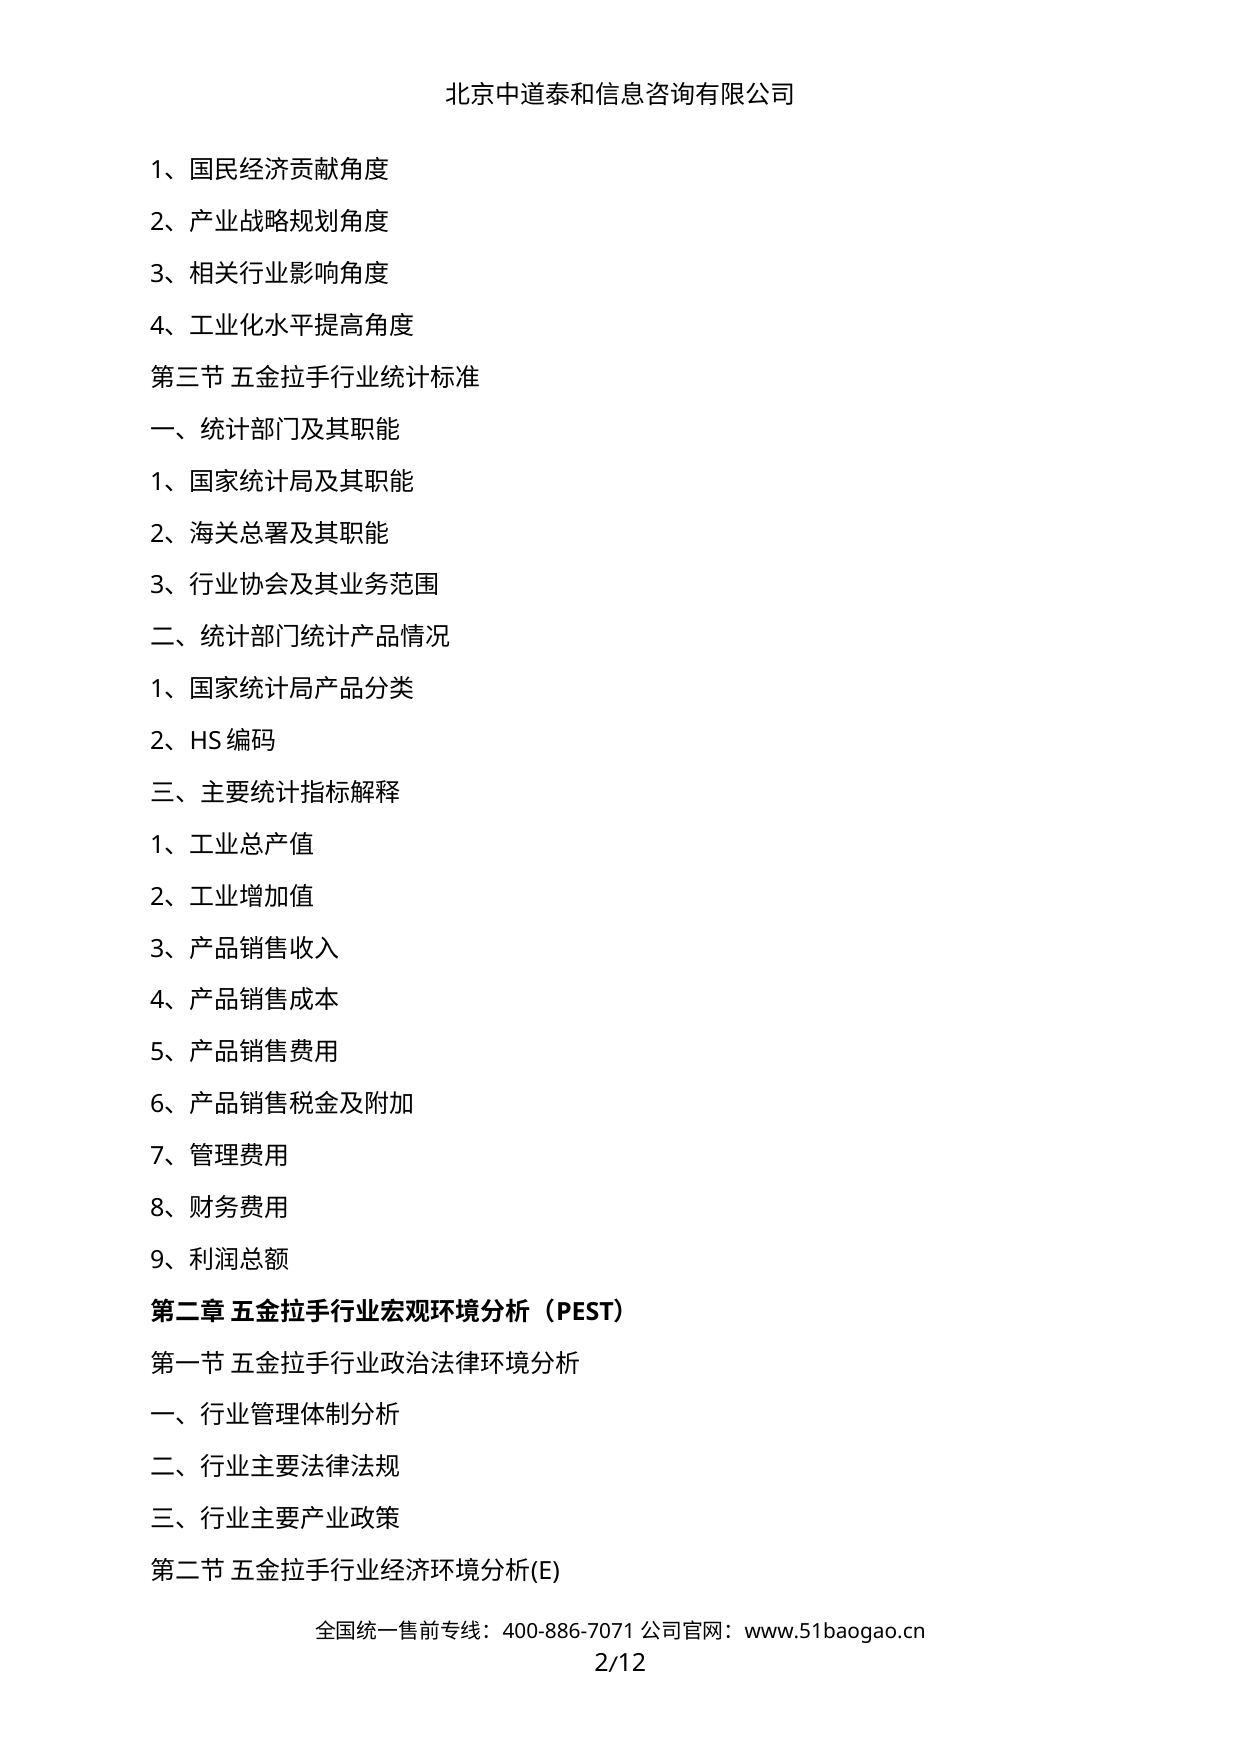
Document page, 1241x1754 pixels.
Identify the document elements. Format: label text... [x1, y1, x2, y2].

text 1、国民经济贡献角度 [150, 150, 1090, 186]
text 1、国家统计局产品分类 [150, 669, 1090, 705]
text 2、工业增加值 [150, 876, 1090, 912]
text 2、HS编码 [150, 721, 1090, 757]
text 3、行业协会及其业务范围 [150, 565, 1090, 601]
text 1、国家统计局及其职能 [150, 461, 1090, 497]
text 第二章 五金拉手行业宏观环境分析（PEST） [150, 1291, 1090, 1327]
text 7、管理费用 [150, 1136, 1090, 1172]
text 5、产品销售费用 [150, 1032, 1090, 1068]
text 第一节 五金拉手行业政治法律环境分析 [150, 1343, 1090, 1379]
text 6、产品销售税金及附加 [150, 1084, 1090, 1120]
text 一、统计部门及其职能 [150, 409, 1090, 446]
text 二、统计部门统计产品情况 [150, 617, 1090, 653]
text 2、海关总署及其职能 [150, 513, 1090, 549]
text 三、主要统计指标解释 [150, 772, 1090, 809]
text 三、行业主要产业政策 [150, 1499, 1090, 1535]
text 4、产品销售成本 [150, 980, 1090, 1016]
text 第二节 五金拉手行业经济环境分析(E) [150, 1551, 1090, 1587]
text 一、行业管理体制分析 [150, 1395, 1090, 1431]
text 2、产业战略规划角度 [150, 202, 1090, 238]
text 8、财务费用 [150, 1187, 1090, 1224]
text 3、相关行业影响角度 [150, 254, 1090, 290]
text 3、产品销售收入 [150, 928, 1090, 964]
text 4、工业化水平提高角度 [150, 306, 1090, 342]
text 1、工业总产值 [150, 824, 1090, 861]
text 第三节 五金拉手行业统计标准 [150, 357, 1090, 394]
text 二、行业主要法律法规 [150, 1447, 1090, 1483]
text 9、利润总额 [150, 1239, 1090, 1276]
